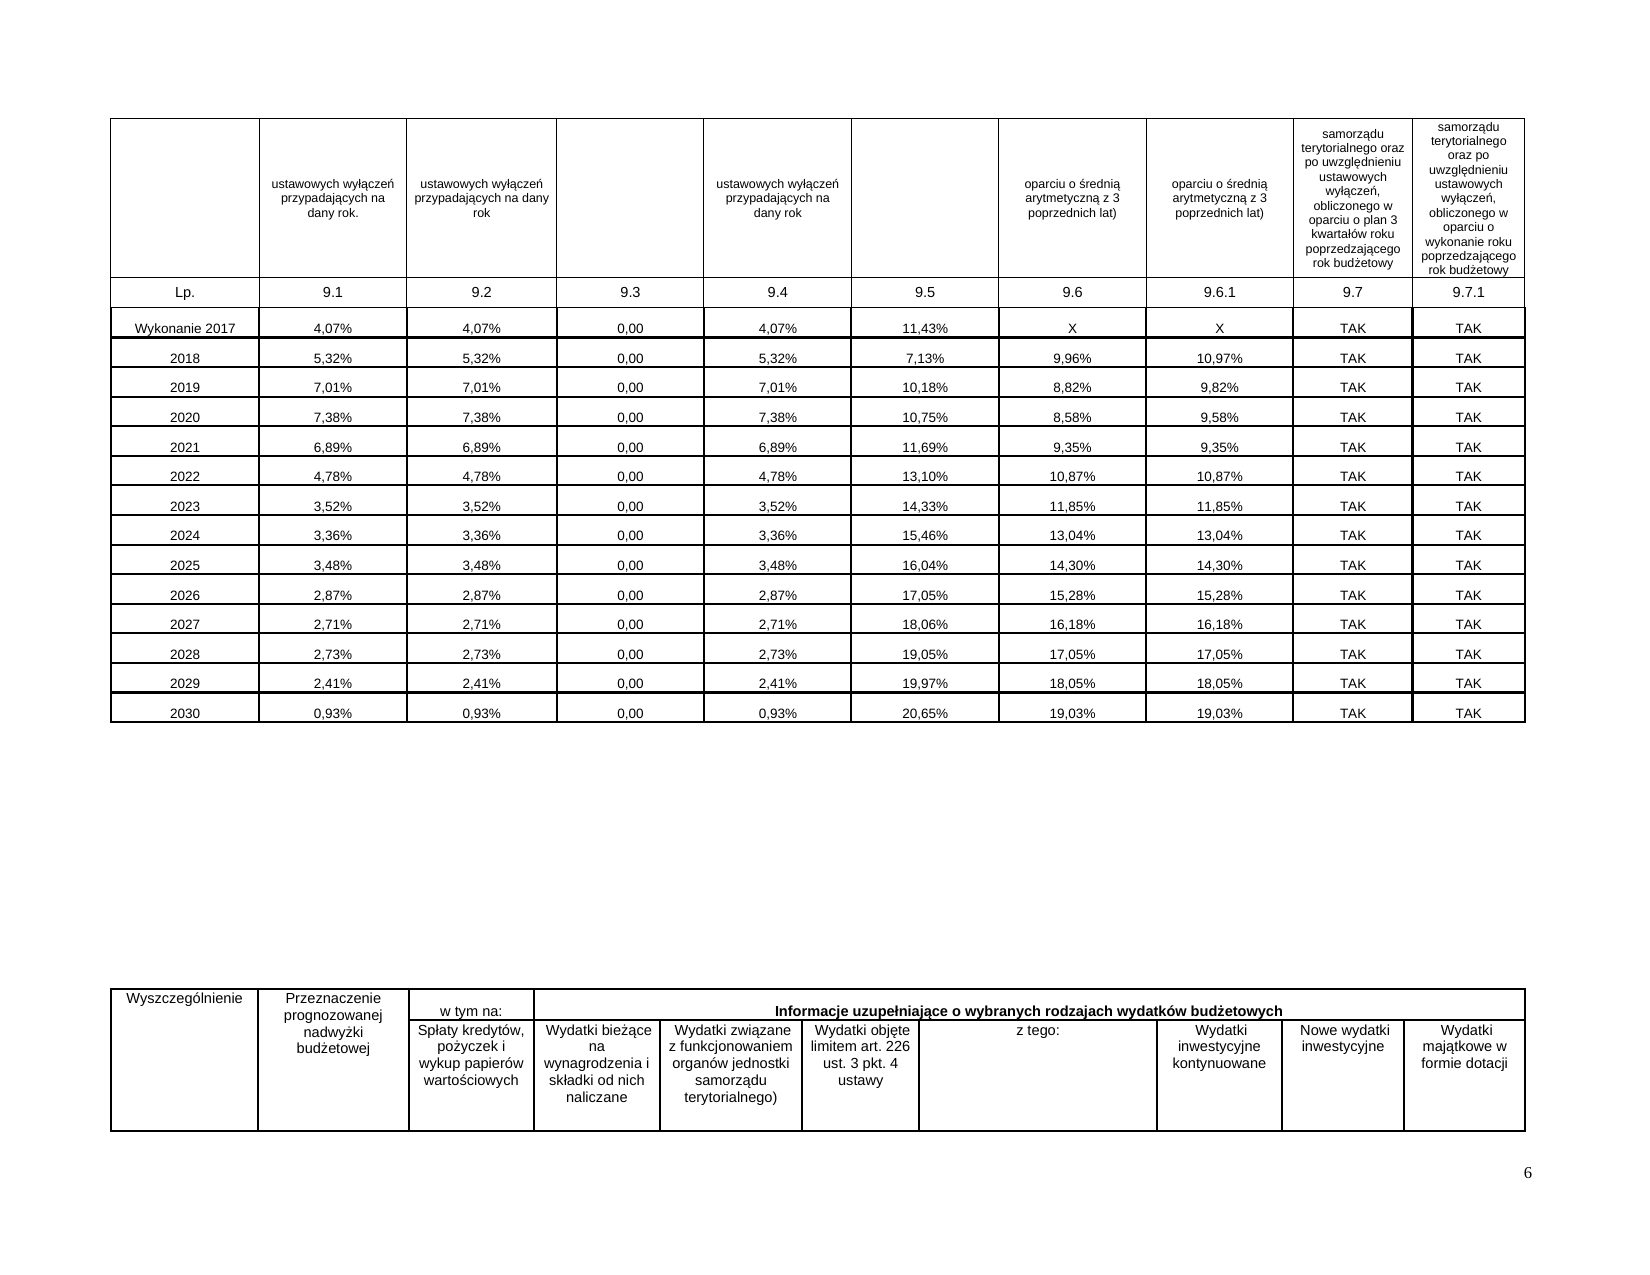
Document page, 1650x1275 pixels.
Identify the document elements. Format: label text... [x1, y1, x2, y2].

table_cell 9.4 [704, 278, 851, 307]
table_cell 0,00 [558, 694, 703, 721]
table_cell 4,78% [260, 457, 406, 484]
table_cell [1413, 119, 1524, 277]
table_cell 2020 [112, 398, 258, 425]
table_cell TAK [1414, 457, 1524, 484]
table_cell TAK [1414, 516, 1524, 543]
table_cell 19,05% [852, 634, 998, 662]
table_cell 2,87% [408, 575, 556, 603]
table_cell 0,00 [558, 457, 703, 484]
table_cell TAK [1414, 368, 1524, 396]
table_cell 6,89% [408, 427, 556, 455]
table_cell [852, 119, 998, 277]
table_cell 2024 [112, 516, 258, 543]
table_cell TAK [1294, 546, 1411, 573]
table_cell 2,41% [408, 664, 556, 691]
table_cell 4,07% [408, 308, 556, 336]
table_cell 5,32% [408, 339, 556, 366]
table_cell TAK [1414, 308, 1524, 336]
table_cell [1294, 119, 1412, 277]
table_cell 2030 [112, 694, 258, 721]
table_cell 6,89% [260, 427, 406, 455]
table_cell 9.5 [852, 278, 998, 307]
table_cell 0,00 [558, 368, 703, 396]
table_cell 17,05% [1000, 634, 1145, 662]
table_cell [407, 119, 556, 277]
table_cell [557, 119, 703, 277]
table_cell 3,36% [705, 516, 850, 543]
table_cell TAK [1414, 575, 1524, 603]
table_cell 2023 [112, 486, 258, 514]
table_cell 19,97% [852, 664, 998, 691]
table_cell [803, 1021, 918, 1130]
table_cell 0,93% [260, 694, 406, 721]
table_cell 4,07% [705, 308, 850, 336]
table_cell 9,82% [1147, 368, 1292, 396]
table_cell 10,87% [1000, 457, 1145, 484]
table_cell TAK [1294, 486, 1411, 514]
table_cell 7,38% [705, 398, 850, 425]
table_cell 18,06% [852, 605, 998, 632]
table_cell 8,82% [1000, 368, 1145, 396]
table_cell 14,33% [852, 486, 998, 514]
table_cell 9,96% [1000, 339, 1145, 366]
table_cell 9.2 [407, 278, 556, 307]
table_cell 9,35% [1147, 427, 1292, 455]
table_cell 4,78% [705, 457, 850, 484]
table_cell 7,01% [260, 368, 406, 396]
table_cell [999, 119, 1146, 277]
table_cell 16,04% [852, 546, 998, 573]
table_cell z tego: [920, 1021, 1156, 1130]
table_cell 17,05% [1147, 634, 1292, 662]
table_cell 7,13% [852, 339, 998, 366]
table_cell TAK [1414, 694, 1524, 721]
table_cell 0,93% [705, 694, 850, 721]
table_cell TAK [1414, 339, 1524, 366]
table_cell 2026 [112, 575, 258, 603]
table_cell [1283, 1021, 1403, 1130]
table_cell 2,71% [705, 605, 850, 632]
table_cell TAK [1414, 605, 1524, 632]
table_cell 7,01% [705, 368, 850, 396]
table_cell 3,48% [705, 546, 850, 573]
table_cell 5,32% [705, 339, 850, 366]
table_cell 2,73% [705, 634, 850, 662]
table_cell TAK [1294, 694, 1411, 721]
table_cell 0,00 [558, 575, 703, 603]
table_cell 2028 [112, 634, 258, 662]
table_cell 14,30% [1147, 546, 1292, 573]
table_cell TAK [1294, 339, 1411, 366]
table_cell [1405, 1021, 1524, 1130]
table_cell TAK [1294, 457, 1411, 484]
table_cell 0,93% [408, 694, 556, 721]
table_cell 8,58% [1000, 398, 1145, 425]
table_cell 20,65% [852, 694, 998, 721]
table_cell 9.6 [999, 278, 1146, 307]
table_cell 2,73% [408, 634, 556, 662]
table_cell 3,36% [408, 516, 556, 543]
table_header Wyszczególnienie [112, 990, 257, 1130]
table_cell 6,89% [705, 427, 850, 455]
table_cell 9.1 [260, 278, 406, 307]
table_cell TAK [1294, 634, 1411, 662]
table_header Przeznaczenie prognozowanej nadwyżki budżetowej [259, 990, 408, 1130]
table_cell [410, 1021, 533, 1130]
table_cell 16,18% [1000, 605, 1145, 632]
table_cell 18,05% [1000, 664, 1145, 691]
table_cell 3,36% [260, 516, 406, 543]
table_cell 15,28% [1000, 575, 1145, 603]
table_cell 11,69% [852, 427, 998, 455]
table_cell 9,58% [1147, 398, 1292, 425]
table_cell 11,85% [1147, 486, 1292, 514]
table_cell 13,04% [1000, 516, 1145, 543]
table_cell 2025 [112, 546, 258, 573]
table_cell 4,78% [408, 457, 556, 484]
table_cell TAK [1294, 368, 1411, 396]
table_cell 2,41% [705, 664, 850, 691]
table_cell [661, 1021, 801, 1130]
table_cell 10,18% [852, 368, 998, 396]
table_cell 17,05% [852, 575, 998, 603]
table_cell TAK [1414, 486, 1524, 514]
table_cell TAK [1414, 398, 1524, 425]
table_cell TAK [1294, 427, 1411, 455]
table_cell 0,00 [558, 634, 703, 662]
table_cell 9.6.1 [1147, 278, 1293, 307]
table_cell 0,00 [558, 486, 703, 514]
table_cell 3,52% [408, 486, 556, 514]
table_cell 4,07% [260, 308, 406, 336]
table_cell 13,04% [1147, 516, 1292, 543]
table_cell 3,48% [260, 546, 406, 573]
table_cell 3,48% [408, 546, 556, 573]
table_cell Lp. [111, 278, 259, 307]
table_cell 3,52% [705, 486, 850, 514]
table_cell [704, 119, 851, 277]
table_cell 0,00 [558, 516, 703, 543]
table_cell 7,38% [260, 398, 406, 425]
table_cell TAK [1414, 634, 1524, 662]
table_cell 19,03% [1000, 694, 1145, 721]
table_cell 3,52% [260, 486, 406, 514]
table_cell Wykonanie 2017 [112, 308, 258, 336]
table_cell 9.3 [557, 278, 703, 307]
table_cell 9,35% [1000, 427, 1145, 455]
table_header Informacje uzupełniające o wybranych rodzajach wydatków budżetowych [535, 990, 1524, 1019]
table_cell 11,85% [1000, 486, 1145, 514]
table_cell 15,28% [1147, 575, 1292, 603]
table_cell 10,75% [852, 398, 998, 425]
table_cell 19,03% [1147, 694, 1292, 721]
table_cell TAK [1294, 398, 1411, 425]
table_cell 0,00 [558, 546, 703, 573]
table_cell 10,97% [1147, 339, 1292, 366]
table_cell 0,00 [558, 308, 703, 336]
table_cell 2,71% [408, 605, 556, 632]
table_cell 0,00 [558, 664, 703, 691]
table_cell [1147, 119, 1293, 277]
table_cell TAK [1294, 516, 1411, 543]
table_cell TAK [1294, 605, 1411, 632]
table_cell 9.7.1 [1413, 278, 1524, 307]
table_cell 7,01% [408, 368, 556, 396]
table_cell 2,41% [260, 664, 406, 691]
table_cell 13,10% [852, 457, 998, 484]
table_cell 14,30% [1000, 546, 1145, 573]
table_cell 0,00 [558, 605, 703, 632]
table_cell X [1147, 308, 1292, 336]
table_cell 2029 [112, 664, 258, 691]
table_cell 2027 [112, 605, 258, 632]
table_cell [260, 119, 406, 277]
table_cell 9.7 [1294, 278, 1412, 307]
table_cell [1158, 1021, 1281, 1130]
table_cell 11,43% [852, 308, 998, 336]
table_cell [535, 1021, 659, 1130]
table_cell 2022 [112, 457, 258, 484]
table_cell 2019 [112, 368, 258, 396]
table_cell 5,32% [260, 339, 406, 366]
table_cell 16,18% [1147, 605, 1292, 632]
table_cell TAK [1414, 546, 1524, 573]
table_cell 18,05% [1147, 664, 1292, 691]
table_cell TAK [1414, 427, 1524, 455]
table_cell 2,87% [260, 575, 406, 603]
table_cell 10,87% [1147, 457, 1292, 484]
table_cell 0,00 [558, 339, 703, 366]
table_cell TAK [1294, 308, 1411, 336]
table_cell 2018 [112, 339, 258, 366]
table_header w tym na: [410, 990, 533, 1019]
table_cell TAK [1294, 664, 1411, 691]
table_cell 7,38% [408, 398, 556, 425]
table_cell 2021 [112, 427, 258, 455]
table_cell 0,00 [558, 427, 703, 455]
table_cell TAK [1294, 575, 1411, 603]
table_cell X [1000, 308, 1145, 336]
table_cell 15,46% [852, 516, 998, 543]
table_cell 2,87% [705, 575, 850, 603]
table_cell 0,00 [558, 398, 703, 425]
table_cell 2,73% [260, 634, 406, 662]
table_cell 2,71% [260, 605, 406, 632]
table_cell TAK [1414, 664, 1524, 691]
